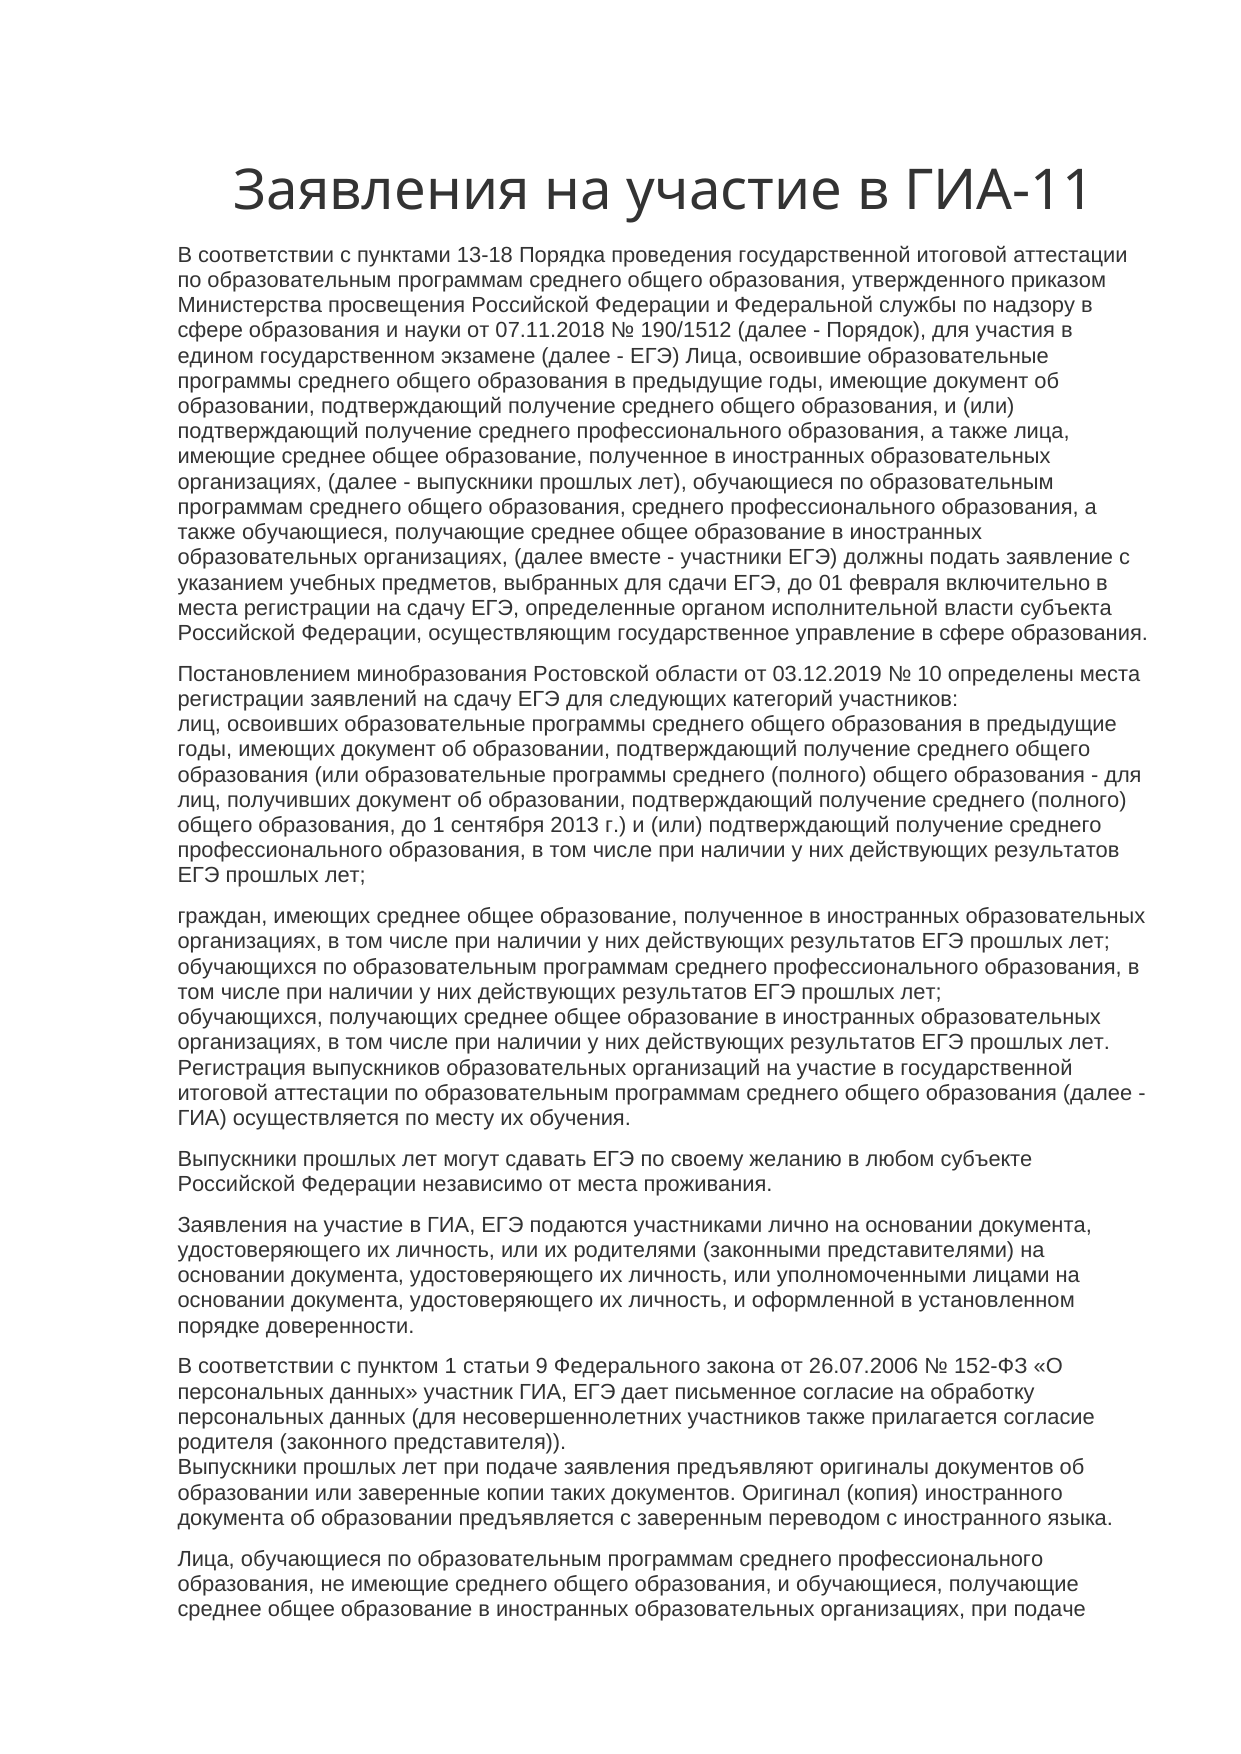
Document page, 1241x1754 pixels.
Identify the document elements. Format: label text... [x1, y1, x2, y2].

text Заявления на участие в ГИА-11 [177, 149, 1152, 226]
text В соответствии с пунктами 13-18 Порядка проведения государственной итоговой аттестации по образовательным программам среднего общего образования, утвержденного приказом Министерства просвещения Российской Федерации и Федеральной службы по надзору в сфере образования и науки от 07.11.2018 № 190/1512 (далее - Порядок), для участия в едином государственном экзамене (далее - ЕГЭ) Лица, освоившие образовательные программы среднего общего образования в предыдущие годы, имеющие документ об образовании, подтверждающий получение среднего общего образования, и (или) подтверждающий получение среднего профессионального образования, а также лица, имеющие среднее общее образование, полученное в иностранных образовательных организациях, (далее - выпускники прошлых лет), обучающиеся по образовательным программам среднего общего образования, среднего профессионального образования, а также обучающиеся, получающие среднее общее образование в иностранных образовательных организациях, (далее вместе - участники ЕГЭ) должны подать заявление с указанием учебных предметов, выбранных для сдачи ЕГЭ, до 01 февраля включительно в места регистрации на сдачу ЕГЭ, определенные органом исполнительной власти субъекта Российской Федерации, осуществляющим государственное управление в сфере образования. [177, 242, 1152, 645]
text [177, 1545, 1152, 1621]
text Постановлением минобразования Ростовской области от 03.12.2019 № 10 определены места регистрации заявлений на сдачу ЕГЭ для следующих категорий участников: лиц, освоивших образовательные программы среднего общего образования в предыдущие годы, имеющих документ об образовании, подтверждающий получение среднего общего образования (или образовательные программы среднего (полного) общего образования - для лиц, получивших документ об образовании, подтверждающий получение среднего (полного) общего образования, до 1 сентября 2013 г.) и (или) подтверждающий получение среднего профессионального образования, в том числе при наличии у них действующих результатов ЕГЭ прошлых лет; [177, 661, 1152, 887]
text граждан, имеющих среднее общее образование, полученное в иностранных образовательных организациях, в том числе при наличии у них действующих результатов ЕГЭ прошлых лет; обучающихся по образовательным программам среднего профессионального образования, в том числе при наличии у них действующих результатов ЕГЭ прошлых лет; обучающихся, получающих среднее общее образование в иностранных образовательных организациях, в том числе при наличии у них действующих результатов ЕГЭ прошлых лет. Регистрация выпускников образовательных организаций на участие в государственной итоговой аттестации по образовательным программам среднего общего образования (далее - ГИА) осуществляется по месту их обучения. [177, 903, 1152, 1130]
text Выпускники прошлых лет могут сдавать ЕГЭ по своему желанию в любом субъекте Российской Федерации независимо от места проживания. [177, 1146, 1152, 1196]
text Заявления на участие в ГИА, ЕГЭ подаются участниками лично на основании документа, удостоверяющего их личность, или их родителями (законными представителями) на основании документа, удостоверяющего их личность, или уполномоченными лицами на основании документа, удостоверяющего их личность, и оформленной в установленном порядке доверенности. [177, 1212, 1152, 1338]
text В соответствии с пунктом 1 статьи 9 Федерального закона от 26.07.2006 № 152-ФЗ «О персональных данных» участник ГИА, ЕГЭ дает письменное согласие на обработку персональных данных (для несовершеннолетних участников также прилагается согласие родителя (законного представителя)). Выпускники прошлых лет при подаче заявления предъявляют оригиналы документов об образовании или заверенные копии таких документов. Оригинал (копия) иностранного документа об образовании предъявляется с заверенным переводом с иностранного языка. [177, 1353, 1152, 1530]
